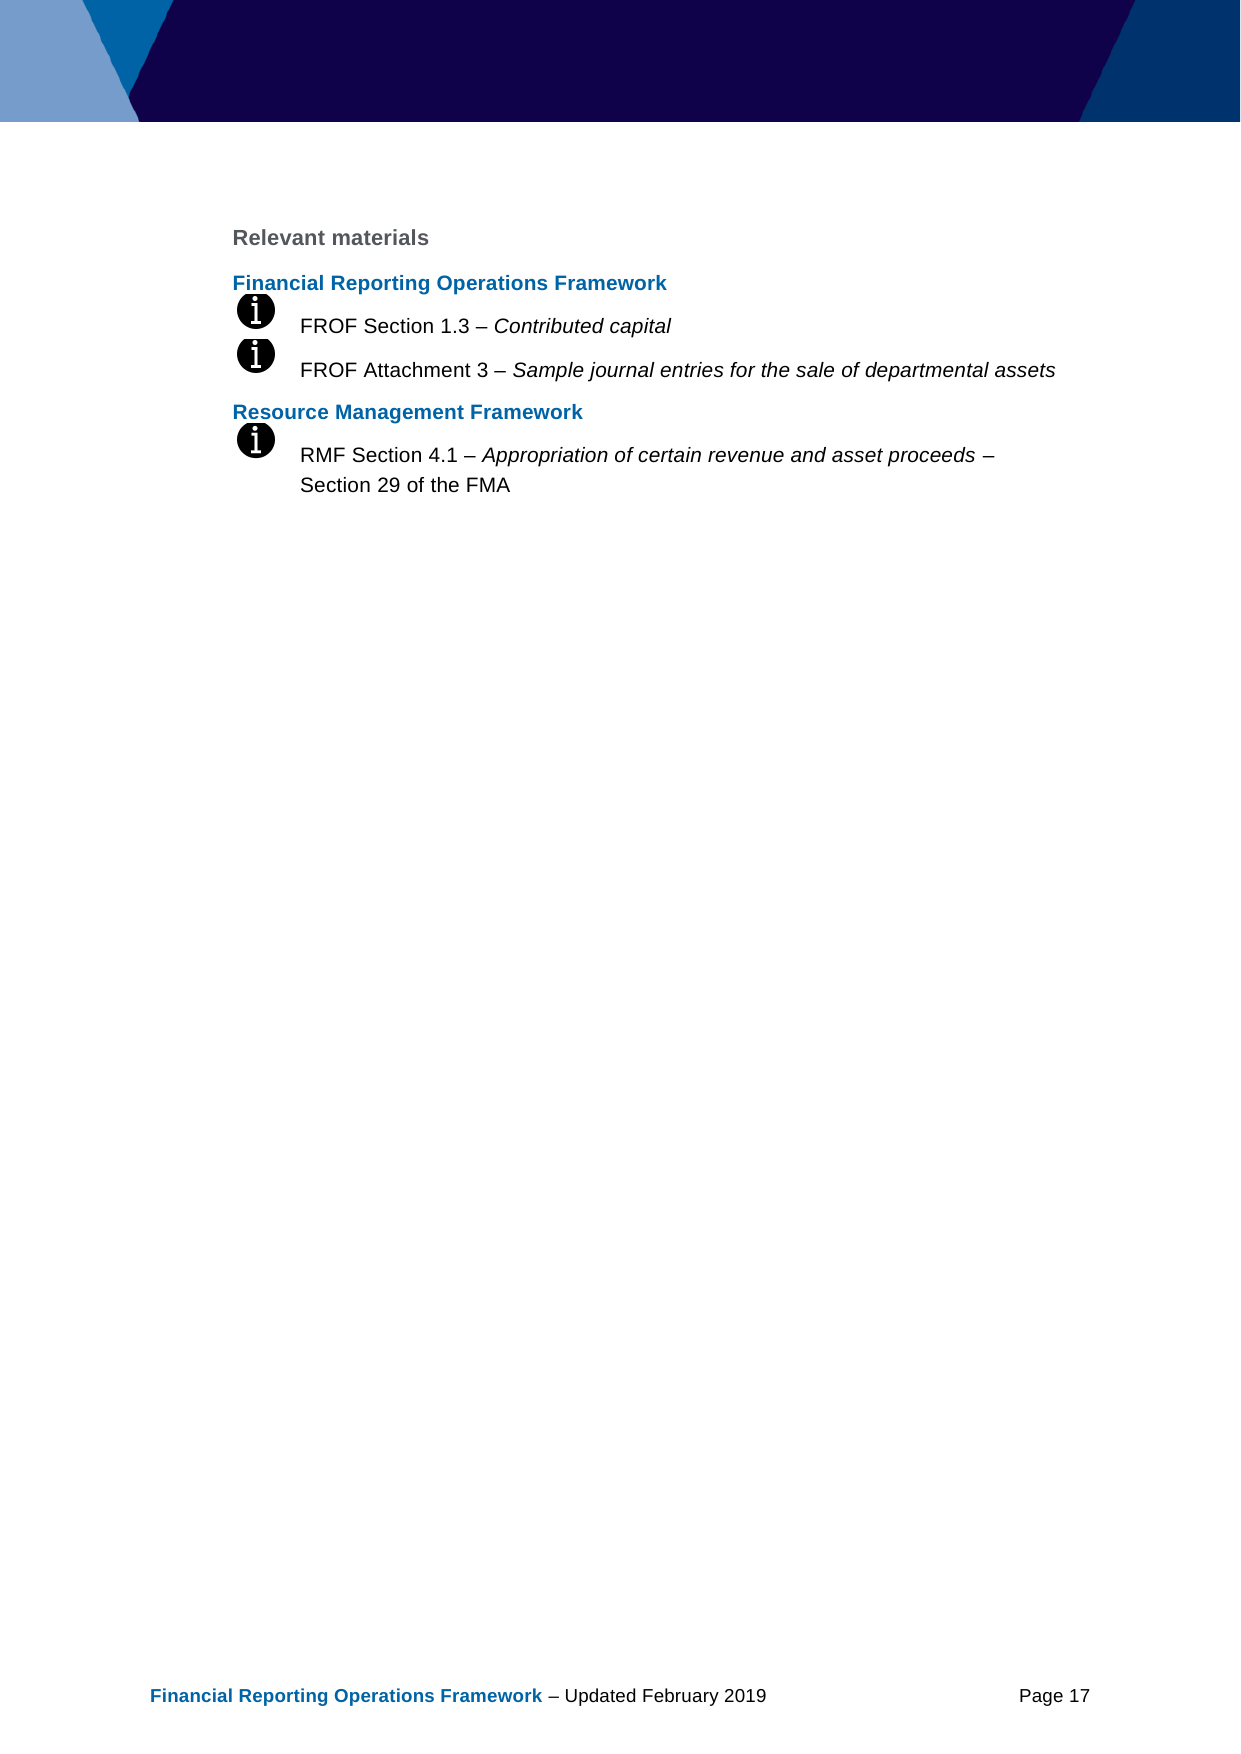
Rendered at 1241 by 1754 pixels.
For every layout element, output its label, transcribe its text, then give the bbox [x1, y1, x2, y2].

picture [0, 0, 1241, 122]
subtitle Financial Reporting Operations Framework [232, 271, 1090, 294]
picture [232, 423, 280, 463]
picture [232, 294, 280, 334]
text FROF Section 1.3 – Contributed capital [232, 310, 1090, 339]
picture [232, 339, 280, 378]
text FROF Attachment 3 – Sample journal entries for the sale of departmental assets [232, 354, 1090, 383]
subtitle Relevant materials [232, 225, 1090, 250]
subtitle Resource Management Framework [232, 400, 1090, 424]
text RMF Section 4.1 – Appropriation of certain revenue and asset proceeds – Section 29 of the FMA [232, 439, 1090, 498]
